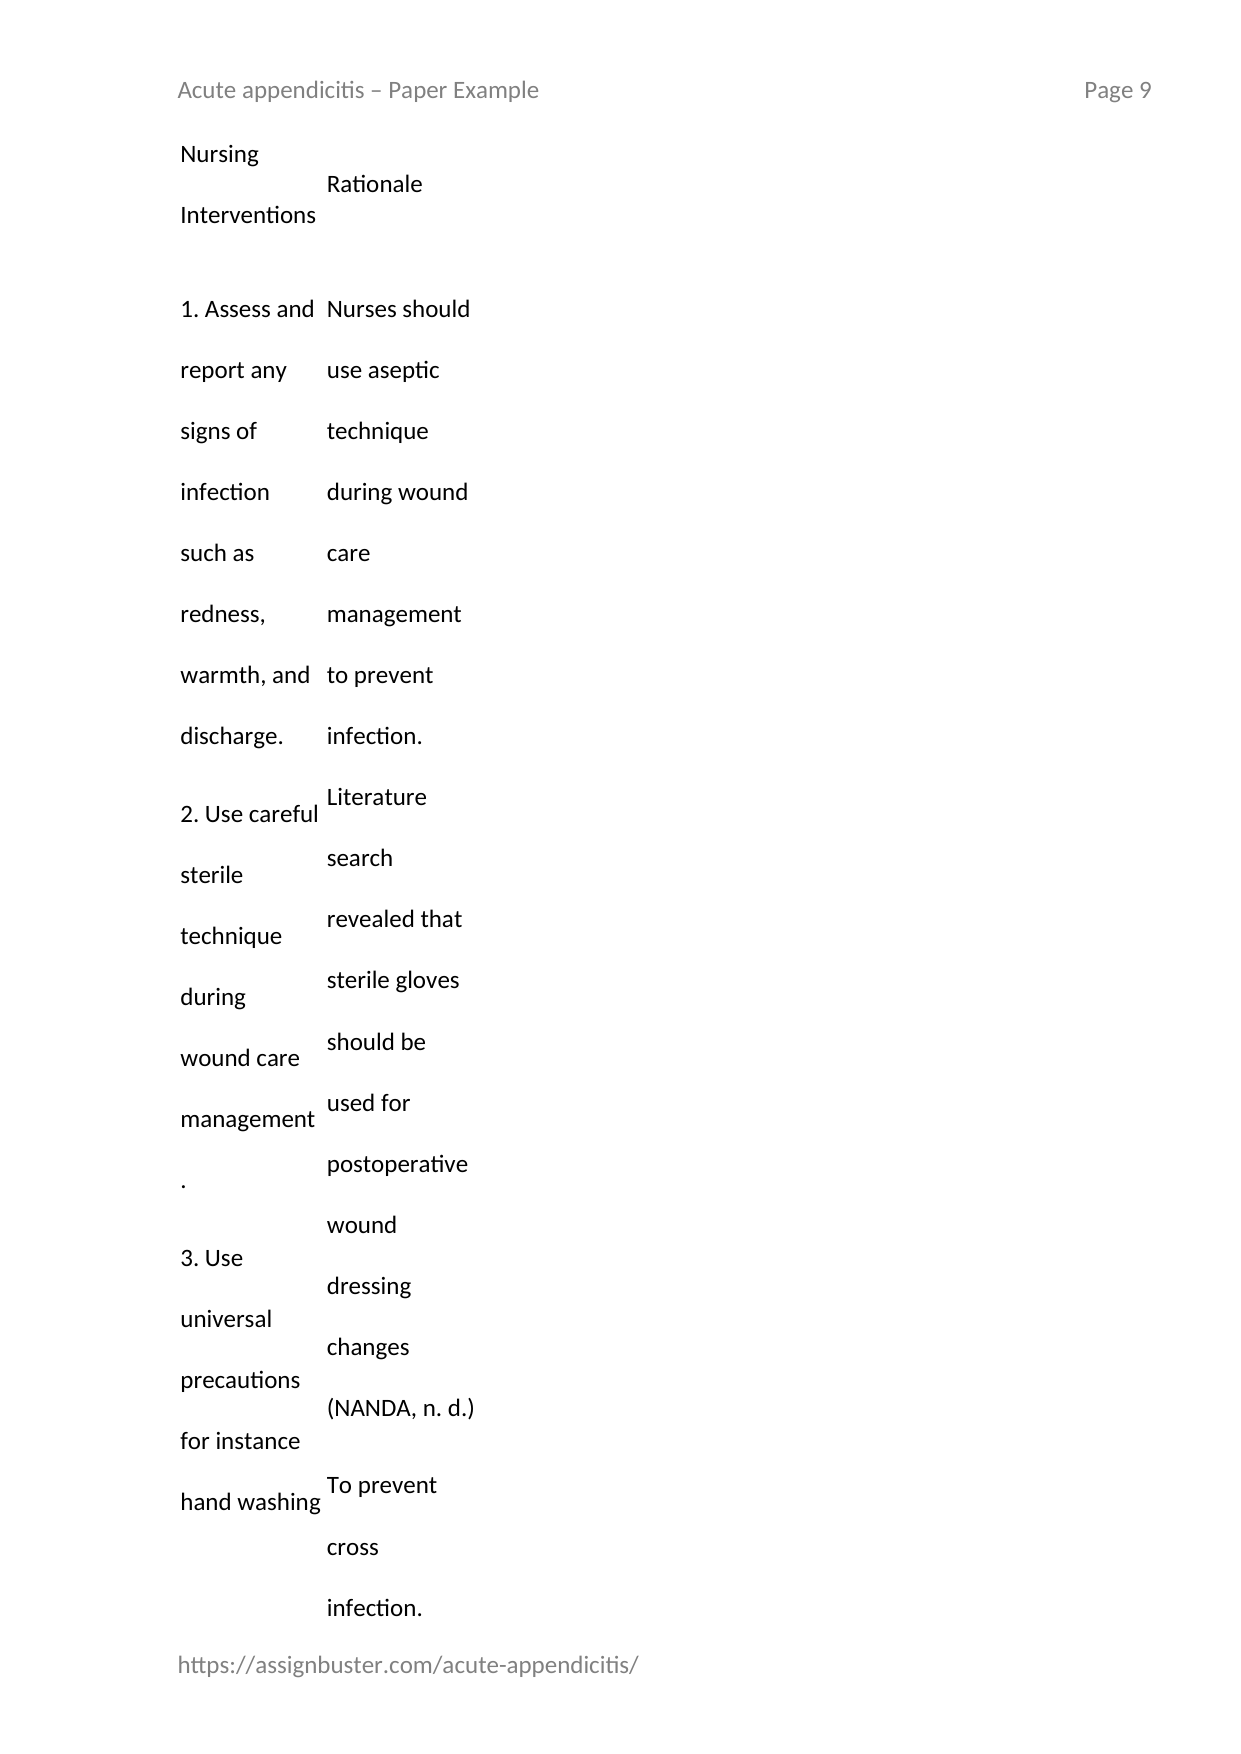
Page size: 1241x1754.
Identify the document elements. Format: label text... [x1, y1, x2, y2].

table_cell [177, 290, 324, 1625]
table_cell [324, 290, 479, 1625]
table_header Rationale [324, 135, 479, 290]
table_header Nursing Interventions [177, 135, 324, 290]
